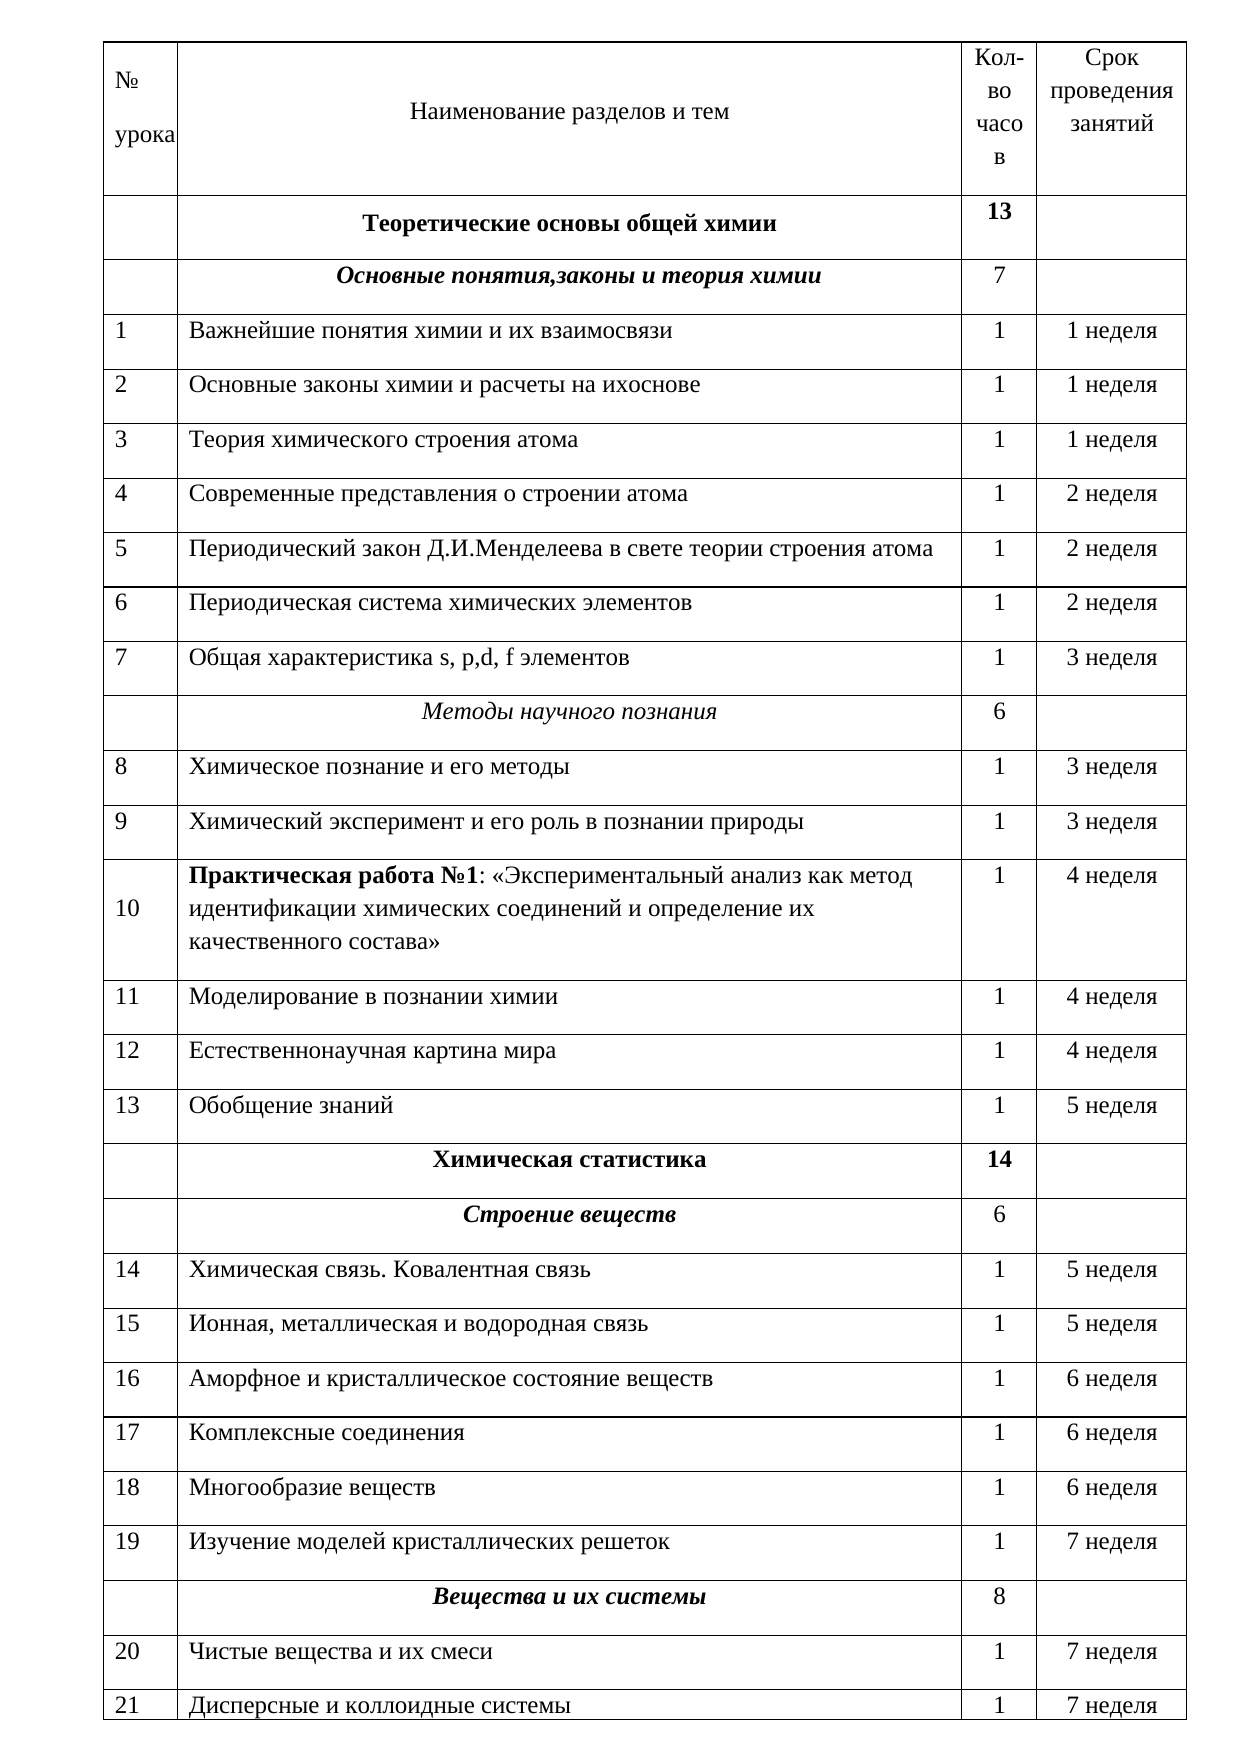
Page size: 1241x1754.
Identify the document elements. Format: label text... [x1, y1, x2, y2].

table_cell 7 неделя [1037, 1526, 1186, 1580]
table_cell [1037, 1581, 1186, 1635]
table_cell Основные законы химии и расчеты на ихоснове [178, 370, 961, 423]
table_cell 4 неделя [1037, 1035, 1186, 1089]
table_cell 5 неделя [1037, 1254, 1186, 1307]
table_cell 21 [104, 1690, 177, 1719]
table_cell 6 [962, 1199, 1036, 1253]
table_cell Химическая связь. Ковалентная связь [178, 1254, 961, 1307]
table_cell 20 [104, 1636, 177, 1689]
table_cell 1 [962, 1035, 1036, 1089]
table_cell 1 [962, 1254, 1036, 1307]
table_cell 7 неделя [1037, 1636, 1186, 1689]
table_cell 1 [962, 981, 1036, 1034]
table_cell 5 [104, 533, 177, 586]
table_cell 1 неделя [1037, 370, 1186, 423]
table_cell Химический эксперимент и его роль в познании природы [178, 806, 961, 859]
table_cell 7 [104, 642, 177, 695]
table_cell 8 [962, 1581, 1036, 1635]
table_cell 1 [962, 1418, 1036, 1471]
table_cell Практическая работа №1: «Экспериментальный анализ как метод идентификации химических соединений и определение их качественного состава» [178, 860, 961, 980]
table_cell Общая характеристика s, p,d, f элементов [178, 642, 961, 695]
table_cell 7 неделя [1037, 1690, 1186, 1719]
table_cell 3 неделя [1037, 751, 1186, 805]
table_cell [104, 1581, 177, 1635]
table_header Кол-во часов [962, 43, 1036, 195]
table_cell 13 [962, 196, 1036, 259]
table_cell Периодический закон Д.И.Менделеева в свете теории строения атома [178, 533, 961, 586]
table_cell Периодическая система химических элементов [178, 588, 961, 641]
table_cell 1 [962, 479, 1036, 532]
table_cell [1037, 1199, 1186, 1253]
table_cell Чистые вещества и их смеси [178, 1636, 961, 1689]
table_cell 3 неделя [1037, 642, 1186, 695]
table_cell 1 [962, 860, 1036, 980]
table_cell Методы научного познания [178, 696, 961, 750]
table_cell Естественнонаучная картина мира [178, 1035, 961, 1089]
table_cell 9 [104, 806, 177, 859]
table_cell 1 [962, 315, 1036, 368]
table_cell [1037, 260, 1186, 314]
table_cell [104, 1199, 177, 1253]
table_cell Многообразие веществ [178, 1472, 961, 1525]
table_cell 4 неделя [1037, 860, 1186, 980]
table_cell 3 [104, 424, 177, 477]
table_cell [178, 1690, 961, 1719]
table_cell [1037, 196, 1186, 259]
table_cell 5 неделя [1037, 1309, 1186, 1362]
table_header № урока [104, 43, 177, 195]
table_cell [104, 696, 177, 750]
table_cell 6 [962, 696, 1036, 750]
table_cell Химическая статистика [178, 1144, 961, 1198]
table_cell 10 [104, 860, 177, 980]
table_cell 2 неделя [1037, 479, 1186, 532]
table_cell 1 [962, 751, 1036, 805]
table_cell 17 [104, 1418, 177, 1471]
table_cell Комплексные соединения [178, 1418, 961, 1471]
table_header Срок проведения занятий [1037, 43, 1186, 195]
table_cell 1 [962, 1363, 1036, 1416]
table_cell [104, 1144, 177, 1198]
table_cell 14 [104, 1254, 177, 1307]
table_cell 16 [104, 1363, 177, 1416]
table_cell [1037, 1144, 1186, 1198]
table_cell Основные понятия,законы и теория химии [178, 260, 961, 314]
table_cell Вещества и их системы [178, 1581, 961, 1635]
table_cell 18 [104, 1472, 177, 1525]
table_cell 1 [962, 1472, 1036, 1525]
table_cell 4 неделя [1037, 981, 1186, 1034]
table_cell Обобщение знаний [178, 1090, 961, 1143]
table_cell 1 [962, 424, 1036, 477]
table_cell Ионная, металлическая и водородная связь [178, 1309, 961, 1362]
table_cell [104, 196, 177, 259]
table_cell 1 [962, 642, 1036, 695]
table_cell 11 [104, 981, 177, 1034]
table_cell 1 неделя [1037, 315, 1186, 368]
table_cell 2 [104, 370, 177, 423]
table_cell Химическое познание и его методы [178, 751, 961, 805]
table_cell Теория химического строения атома [178, 424, 961, 477]
table_cell 2 неделя [1037, 533, 1186, 586]
table_cell Современные представления о строении атома [178, 479, 961, 532]
table_cell 1 неделя [1037, 424, 1186, 477]
table_cell Моделирование в познании химии [178, 981, 961, 1034]
table_cell Изучение моделей кристаллических решеток [178, 1526, 961, 1580]
table_cell 3 неделя [1037, 806, 1186, 859]
table_cell 1 [962, 1690, 1036, 1719]
table_cell 19 [104, 1526, 177, 1580]
table_cell 5 неделя [1037, 1090, 1186, 1143]
table_cell 1 [962, 1526, 1036, 1580]
table_cell 1 [962, 1309, 1036, 1362]
table_cell 7 [962, 260, 1036, 314]
table_cell 6 [104, 588, 177, 641]
table_cell 4 [104, 479, 177, 532]
table_cell 8 [104, 751, 177, 805]
table_cell Важнейшие понятия химии и их взаимосвязи [178, 315, 961, 368]
table_cell 2 неделя [1037, 588, 1186, 641]
table_cell [104, 260, 177, 314]
table_cell 13 [104, 1090, 177, 1143]
table_cell 1 [962, 370, 1036, 423]
table_cell 1 [962, 806, 1036, 859]
table_cell 14 [962, 1144, 1036, 1198]
table_cell Строение веществ [178, 1199, 961, 1253]
table_cell 6 неделя [1037, 1472, 1186, 1525]
table_cell 1 [962, 1636, 1036, 1689]
table_cell 6 неделя [1037, 1418, 1186, 1471]
table_cell Аморфное и кристаллическое состояние веществ [178, 1363, 961, 1416]
table_cell 1 [962, 588, 1036, 641]
table_cell 1 [104, 315, 177, 368]
table_cell Теоретические основы общей химии [178, 196, 961, 259]
table_cell 1 [962, 533, 1036, 586]
table_cell 12 [104, 1035, 177, 1089]
table_cell 1 [962, 1090, 1036, 1143]
table_cell 6 неделя [1037, 1363, 1186, 1416]
table_cell 15 [104, 1309, 177, 1362]
table_header Наименование разделов и тем [178, 43, 961, 195]
table_cell [1037, 696, 1186, 750]
